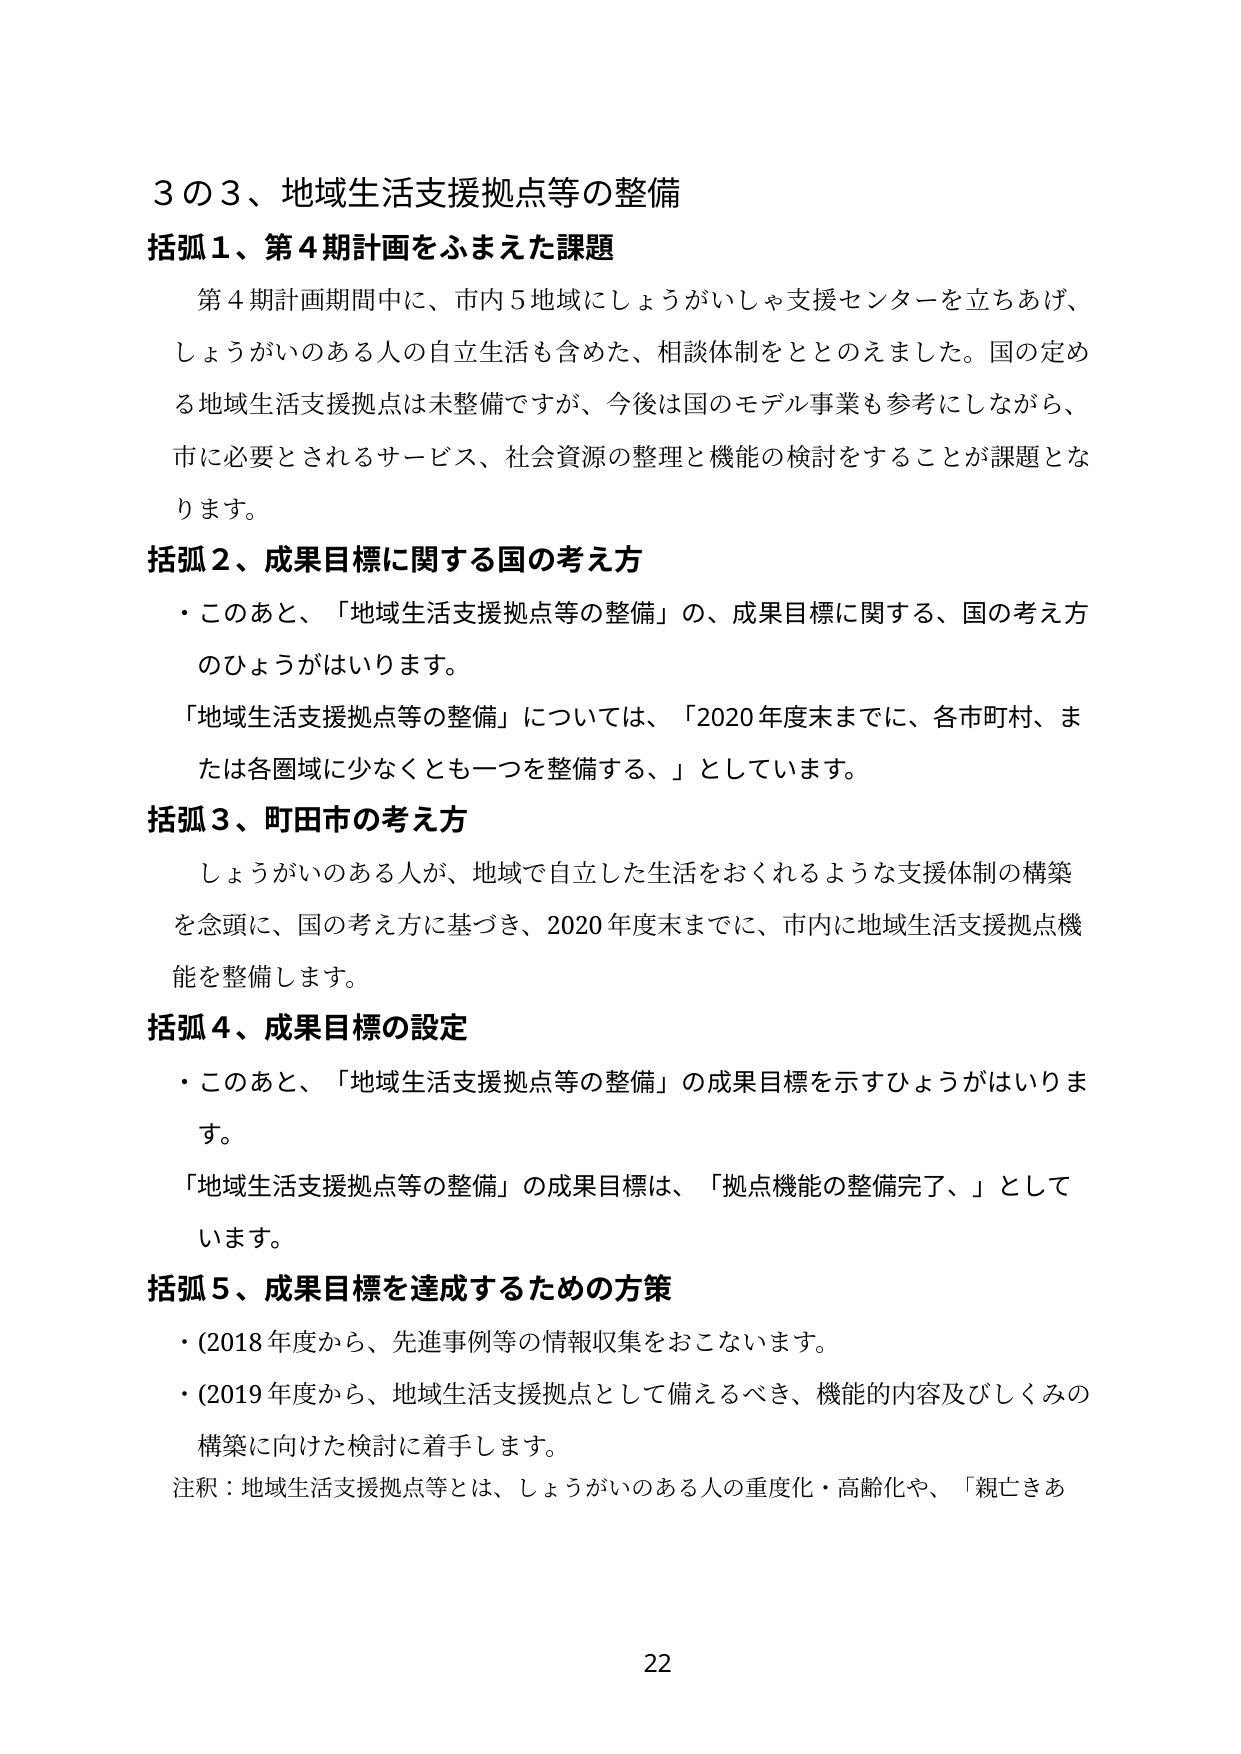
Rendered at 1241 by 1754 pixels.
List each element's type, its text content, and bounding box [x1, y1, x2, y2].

text 括弧４、成果目標の設定 [148, 997, 1092, 1049]
text ３の３、地域生活支援拠点等の整備 [148, 156, 1092, 218]
text ・このあと、「地域生活支援拠点等の整備」の、成果目標に関する、国の考え方のひょうがはいります。 [173, 581, 1092, 685]
text ・(2018年度から、先進事例等の情報収集をおこないます。 [173, 1310, 1092, 1362]
text ・このあと、「地域生活支援拠点等の整備」の成果目標を示すひょうがはいります。 [173, 1049, 1092, 1153]
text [173, 1466, 1092, 1503]
text 括弧２、成果目標に関する国の考え方 [148, 528, 1092, 581]
text しょうがいのある人が、地域で自立した生活をおくれるような支援体制の構築を念頭に、国の考え方に基づき、2020年度末までに、市内に地域生活支援拠点機能を整備します。 [173, 841, 1092, 997]
text 「地域生活支援拠点等の整備」については、「2020年度末までに、各市町村、または各圏域に少なくとも一つを整備する、」としています。 [173, 685, 1092, 789]
text 「地域生活支援拠点等の整備」の成果目標は、「拠点機能の整備完了、」としています。 [173, 1153, 1092, 1258]
text 第４期計画期間中に、市内５地域にしょうがいしゃ支援センターを立ちあげ、しょうがいのある人の自立生活も含めた、相談体制をととのえました。国の定める地域生活支援拠点は未整備ですが、今後は国のモデル事業も参考にしながら、市に必要とされるサービス、社会資源の整理と機能の検討をすることが課題となります。 [173, 268, 1092, 528]
text ・(2019年度から、地域生活支援拠点として備えるべき、機能的内容及びしくみの構築に向けた検討に着手します。 [173, 1362, 1092, 1466]
text 括弧５、成果目標を達成するための方策 [148, 1258, 1092, 1310]
text 括弧１、第４期計画をふまえた課題 [148, 218, 1092, 268]
text 括弧３、町田市の考え方 [148, 789, 1092, 841]
